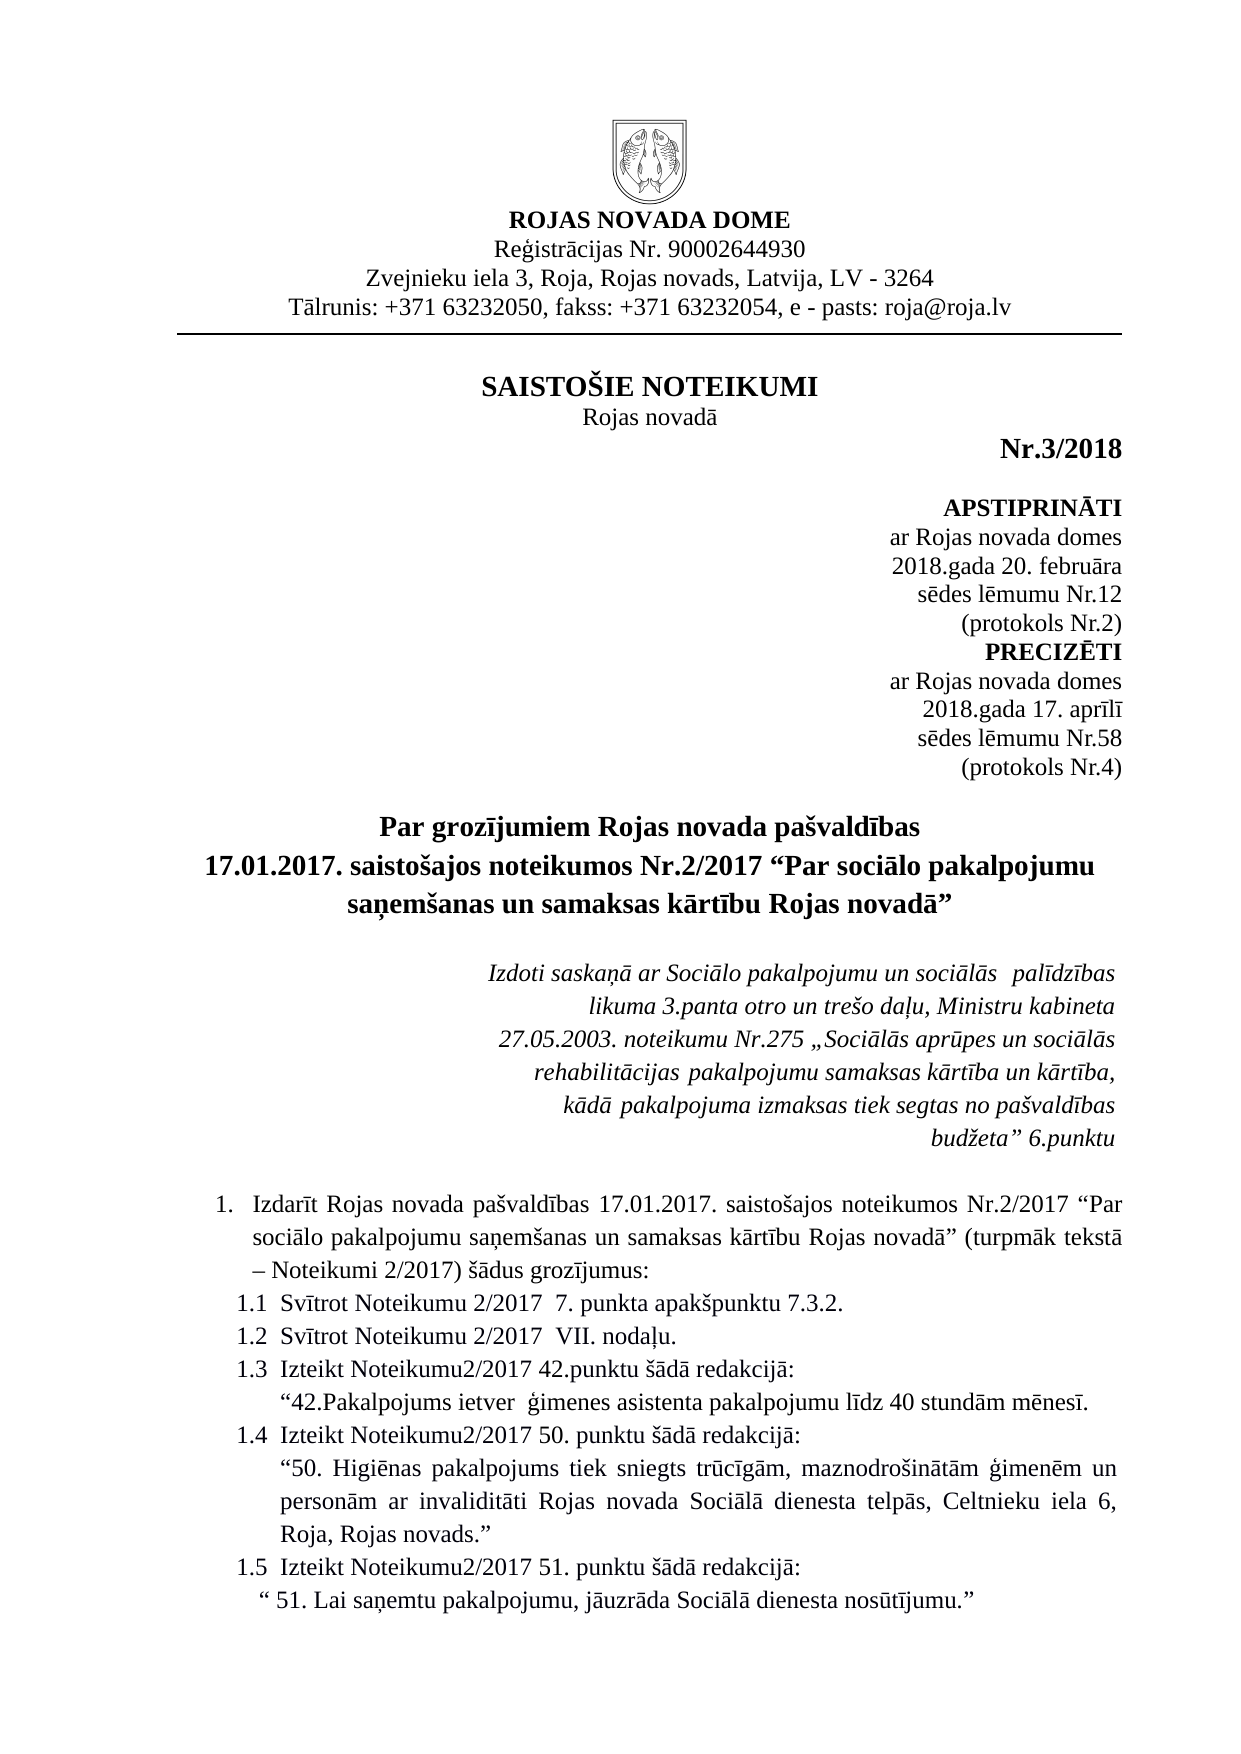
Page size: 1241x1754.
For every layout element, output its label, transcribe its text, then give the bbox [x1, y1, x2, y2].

text sēdes lēmumu Nr.58 [177, 723, 1122, 752]
text PRECIZĒTI [177, 637, 1122, 666]
text Izdoti saskaņā ar Sociālo pakalpojumu un sociālās palīdzības likuma 3.panta otro un trešo daļu, Ministru kabineta 27.05.2003. noteikumu Nr.275 „Sociālās aprūpes un sociālās rehabilitācijas pakalpojumu samaksas kārtība un kārtība, kādā pakalpojuma izmaksas tiek segtas no pašvaldības budžeta” 6.punktu [477, 958, 1118, 1152]
text ar Rojas novada domes [177, 522, 1122, 551]
list Izteikt Noteikumu2/2017 51. punktu šādā redakcijā: [236, 1552, 1118, 1581]
list Svītrot Noteikumu 2/2017 VII. nodaļu. [236, 1321, 1118, 1350]
text (protokols Nr.2) [177, 608, 1122, 637]
text SAISTOŠIE NOTEIKUMI [177, 369, 1122, 402]
text “ 51. Lai saņemtu pakalpojumu, jāuzrāda Sociālā dienesta nosūtījumu.” [221, 1586, 1122, 1614]
text ApstiprinātI [177, 493, 1122, 522]
list Svītrot Noteikumu 2/2017 7. punkta apakšpunktu 7.3.2. [236, 1288, 1118, 1317]
text Tālrunis: +371 63232050, : +371 63232054, e - pasts: roja@roja.lv [177, 292, 1122, 333]
text Rojas novadā [177, 402, 1122, 431]
text “50. Higiēnas pakalpojums tiek sniegts trūcīgām, maznodrošinātām ģimenēm un personām ar invaliditāti Rojas novada Sociālā dienesta telpās, Celtnieku iela 6, Roja, Rojas novads.” [280, 1453, 1118, 1548]
text Zvejnieku iela 3, Roja, Rojas novads, Latvija, LV - 3264 [177, 263, 1122, 292]
picture [611, 118, 688, 206]
text 2018.gada 20. februāra [177, 551, 1122, 579]
text sēdes lēmumu Nr.12 [177, 579, 1122, 608]
text 2018.gada 17. aprīlī [177, 694, 1122, 723]
list Izteikt Noteikumu2/2017 50. punktu šādā redakcijā: [236, 1420, 1118, 1449]
text Reģistrācijas Nr. 90002644930 [177, 234, 1122, 263]
text (protokols Nr.4) [177, 752, 1122, 781]
text Nr.3/2018 [177, 431, 1122, 464]
text ar Rojas novada domes [177, 666, 1122, 694]
text Par grozījumiem Rojas novada pašvaldības [177, 809, 1122, 843]
list Izteikt Noteikumu2/2017 42.punktu šādā redakcijā: [236, 1354, 1118, 1383]
text ROJAS NOVADA DOME [177, 206, 1122, 234]
text “42.Pakalpojums ietver ģimenes asistenta pakalpojumu līdz 40 stundām mēnesī. [280, 1387, 1118, 1416]
list Izdarīt Rojas novada pašvaldības 17.01.2017. saistošajos noteikumos Nr.2/2017 “Par sociālo pakalpojumu saņemšanas un samaksas kārtību Rojas novadā” (turpmāk tekstā – Noteikumi 2/2017) šādus grozījumus: [215, 1189, 1122, 1284]
text 17.01.2017. saistošajos noteikumos Nr.2/2017 “Par sociālo pakalpojumu saņemšanas un samaksas kārtību Rojas novadā” [177, 848, 1122, 920]
